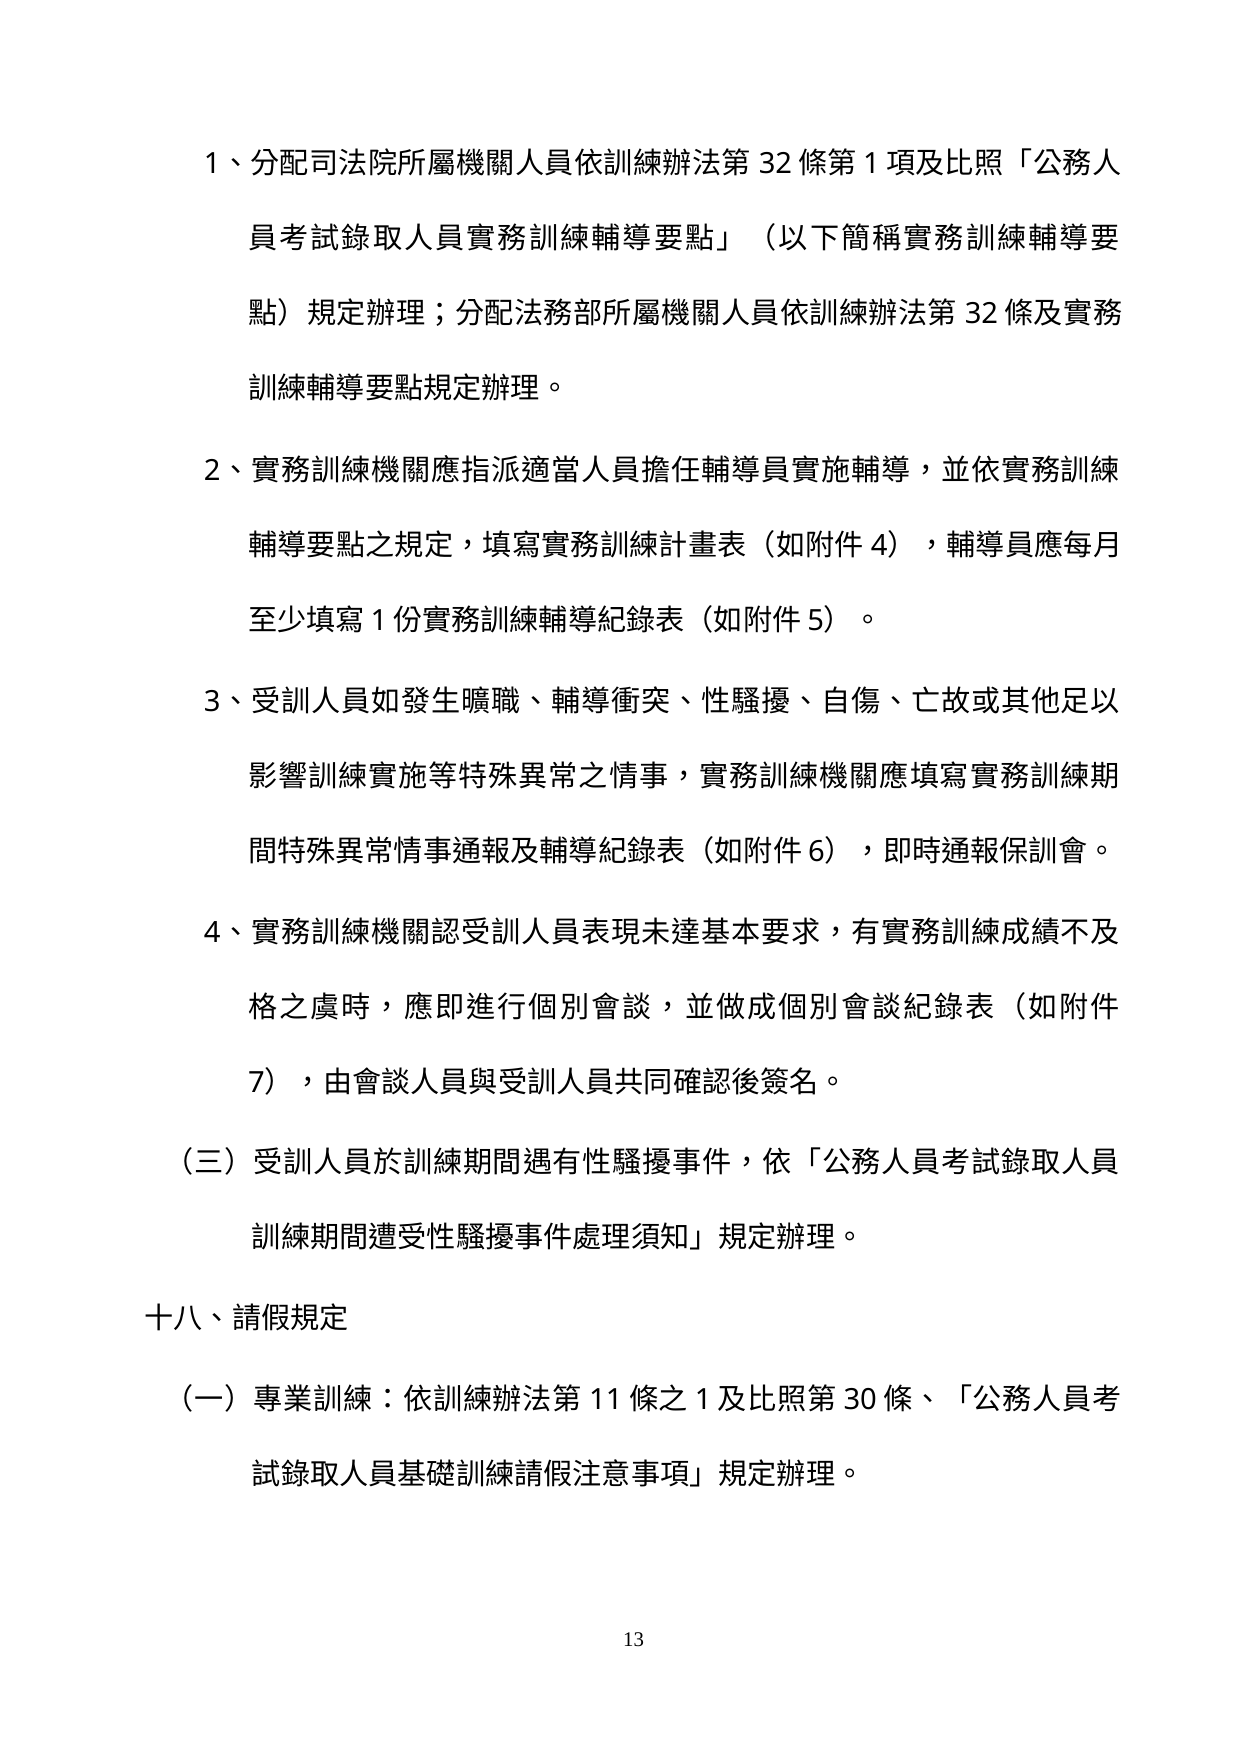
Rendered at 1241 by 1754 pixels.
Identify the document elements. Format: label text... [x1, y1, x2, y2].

text 1、分配司法院所屬機關人員依訓練辦法第32條第1項及比照「公務人員考試錄取人員實務訓練輔導要點」（以下簡稱實務訓練輔導要點）規定辦理；分配法務部所屬機關人員依訓練辦法第32條及實務訓練輔導要點規定辦理。 [204, 123, 1122, 423]
text 2、實務訓練機關應指派適當人員擔任輔導員實施輔導，並依實務訓練輔導要點之規定，填寫實務訓練計畫表（如附件4），輔導員應每月至少填寫1份實務訓練輔導紀錄表（如附件5）。 [204, 430, 1122, 655]
text （三）受訓人員於訓練期間遇有性騷擾事件，依「公務人員考試錄取人員訓練期間遭受性騷擾事件處理須知」規定辦理。 [164, 1123, 1122, 1273]
text 十八、請假規定 [144, 1280, 1122, 1355]
text （一）專業訓練：依訓練辦法第11條之1及比照第30條、「公務人員考試錄取人員基礎訓練請假注意事項」規定辦理。 [164, 1361, 1122, 1511]
text 4、實務訓練機關認受訓人員表現未達基本要求，有實務訓練成績不及格之虞時，應即進行個別會談，並做成個別會談紀錄表（如附件7），由會談人員與受訓人員共同確認後簽名。 [204, 892, 1122, 1117]
text 3、受訓人員如發生曠職、輔導衝突、性騷擾、自傷、亡故或其他足以影響訓練實施等特殊異常之情事，實務訓練機關應填寫實務訓練期間特殊異常情事通報及輔導紀錄表（如附件6），即時通報保訓會。 [204, 661, 1122, 886]
